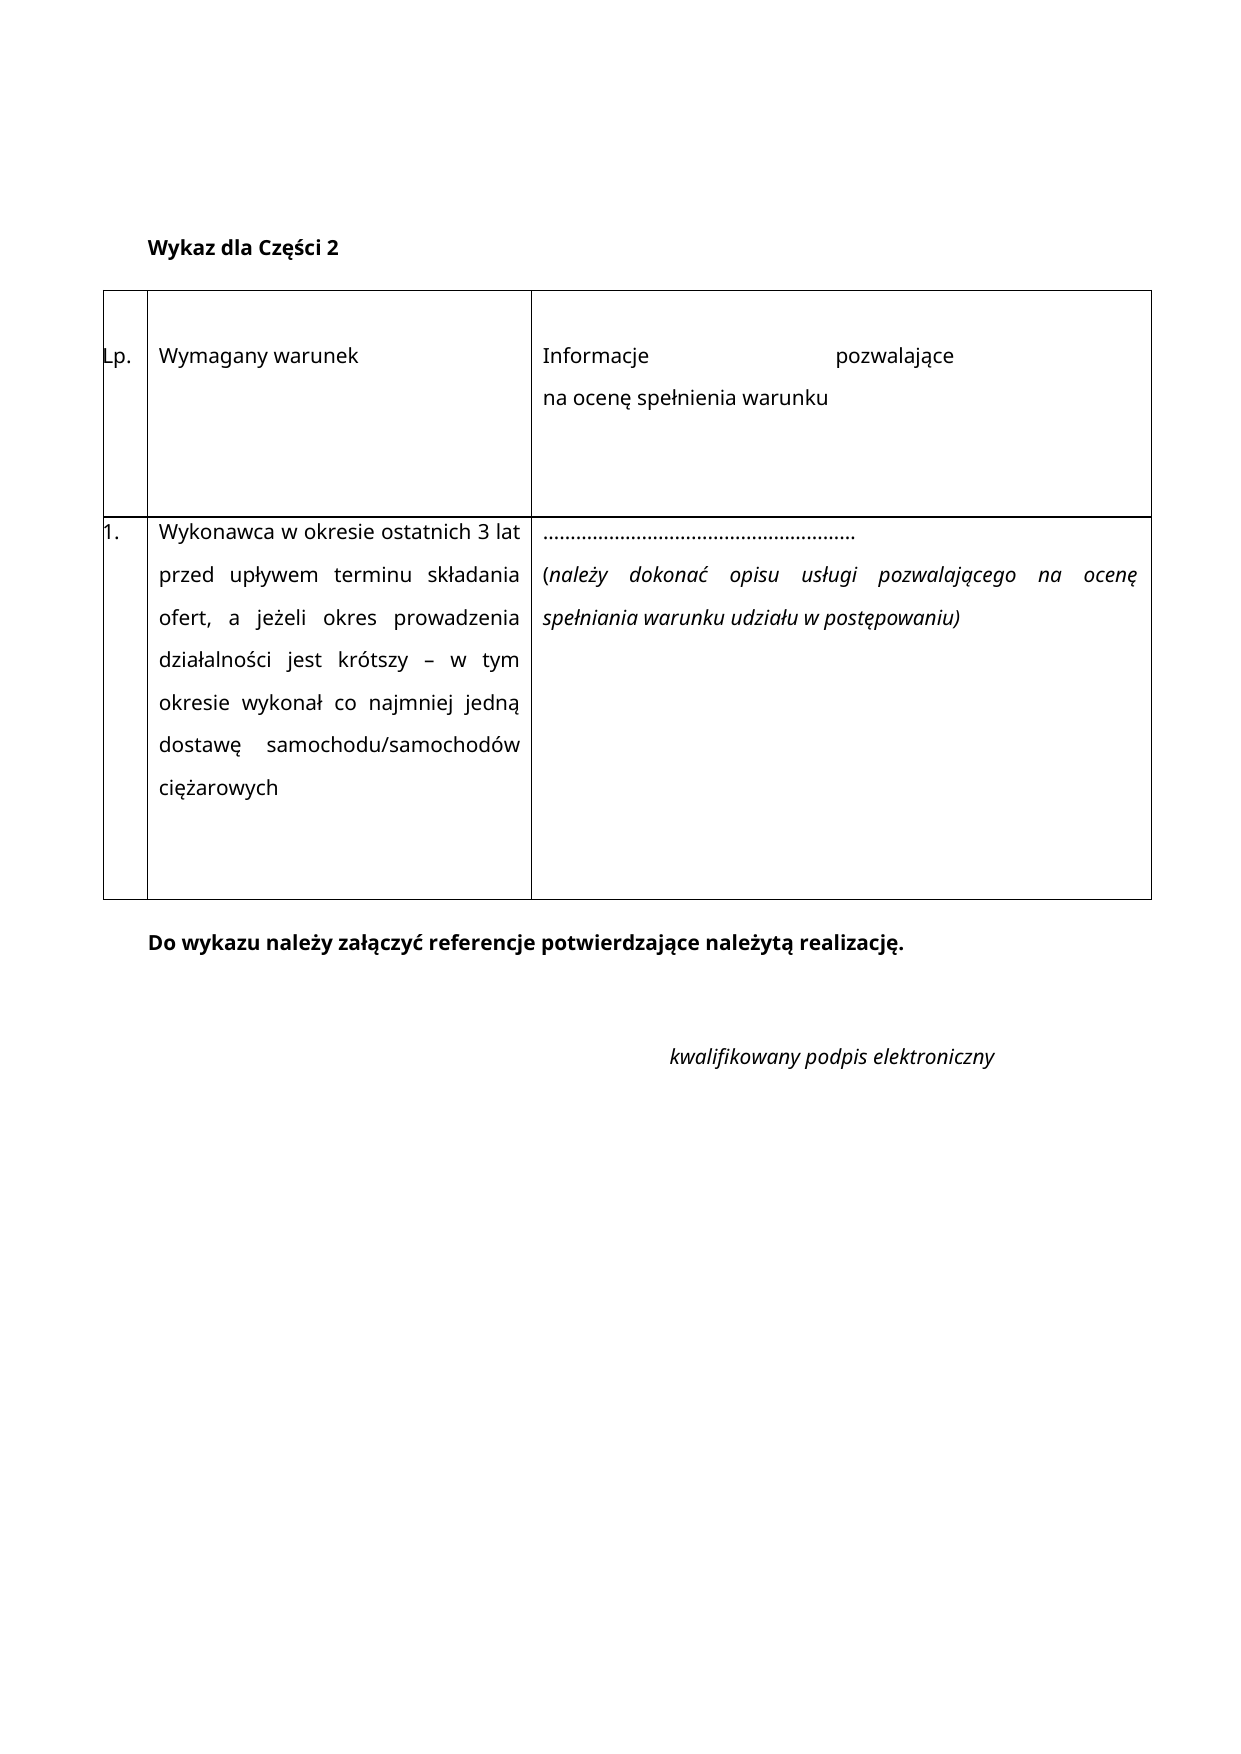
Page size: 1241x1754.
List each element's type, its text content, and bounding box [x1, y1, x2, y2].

text Wykaz dla Części 2 [148, 233, 1093, 261]
table_header Wymagany warunek [148, 291, 531, 516]
table_header Lp. [104, 291, 147, 516]
table_cell 1. [104, 518, 147, 899]
text Do wykazu należy załączyć referencje potwierdzające należytą realizację. [148, 928, 1093, 957]
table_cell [532, 518, 1151, 899]
text kwalifikowany podpis elektroniczny [590, 1042, 1093, 1071]
table_cell Wykonawca w okresie ostatnich 3 lat przed upływem terminu składania ofert, a jeżeli okres prowadzenia działalności jest krótszy – w tym okresie wykonał co najmniej jedną dostawę samochodu/samochodów ciężarowych [148, 518, 531, 899]
table_header Informacje pozwalające na ocenę spełnienia warunku [532, 291, 1151, 516]
